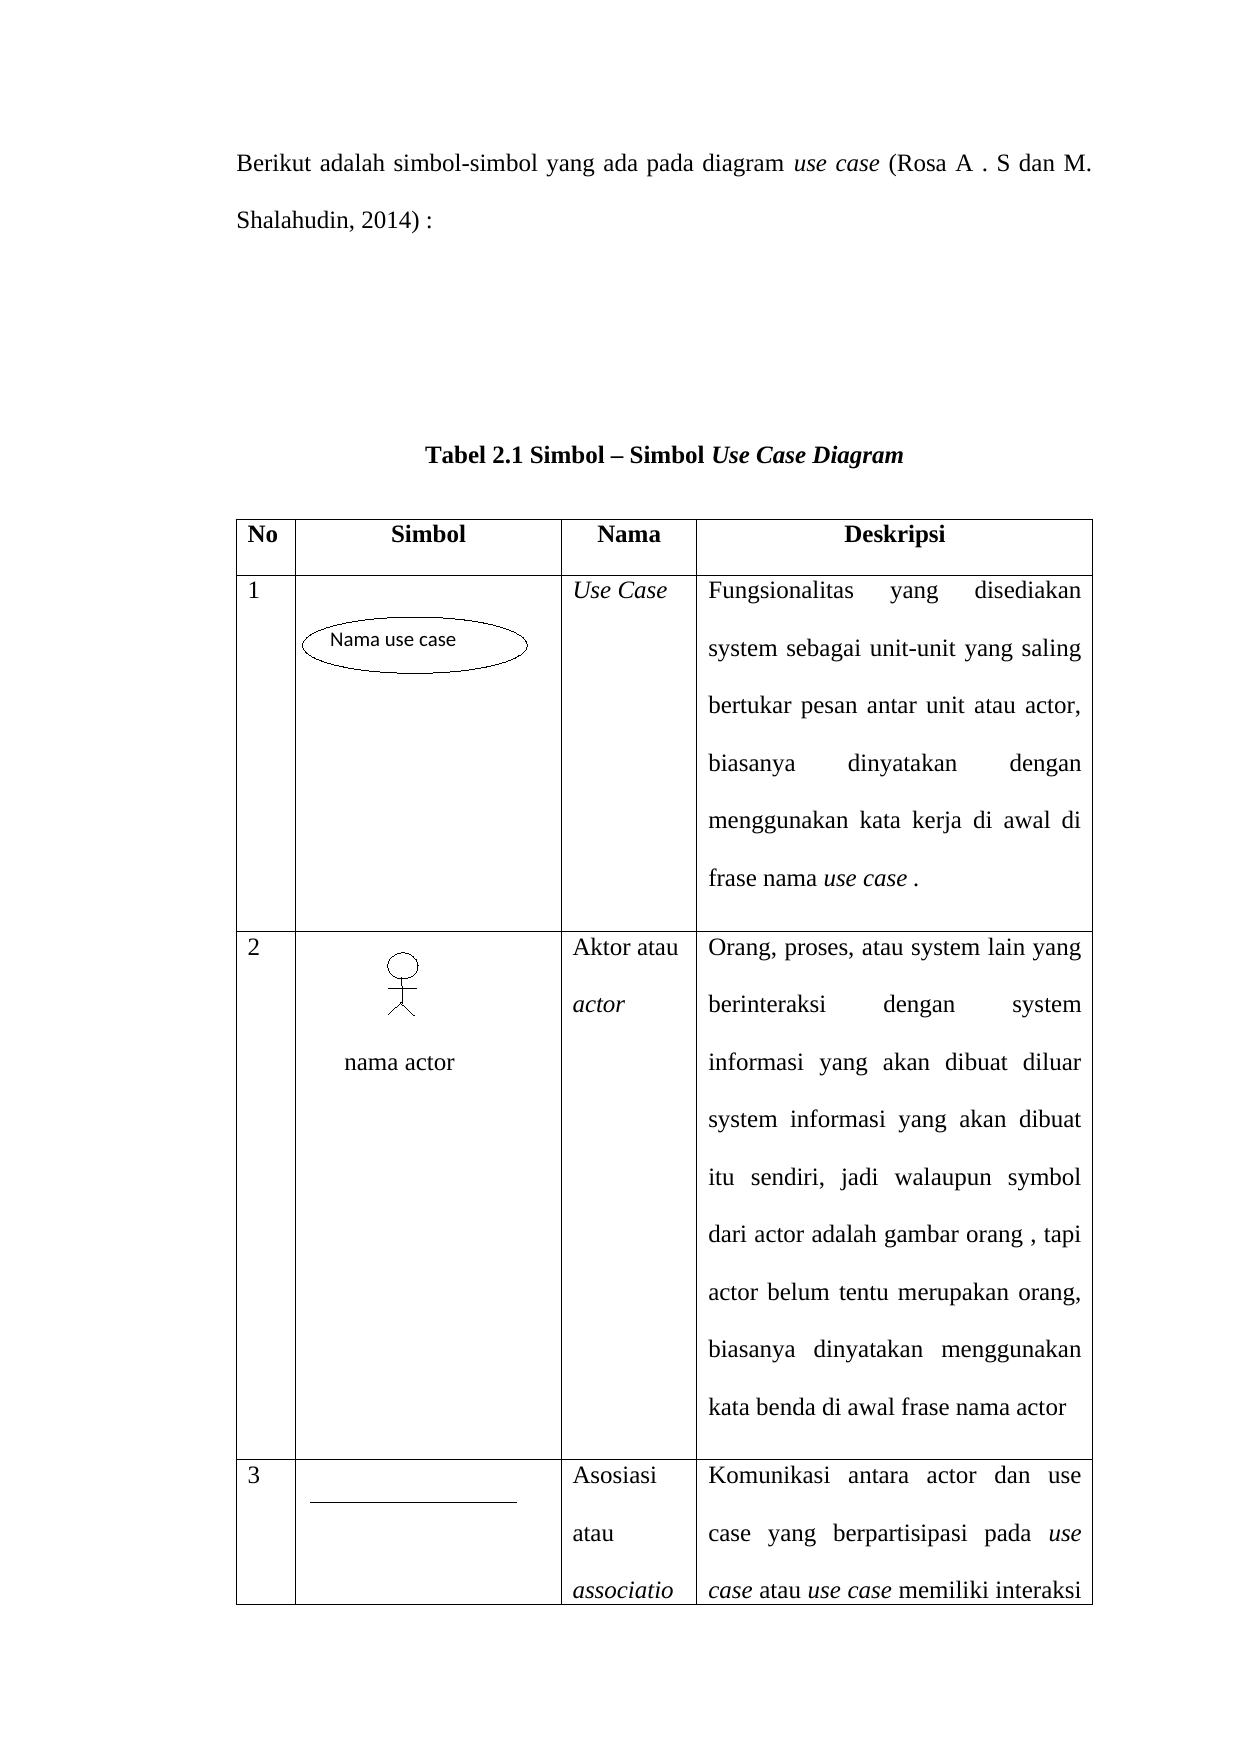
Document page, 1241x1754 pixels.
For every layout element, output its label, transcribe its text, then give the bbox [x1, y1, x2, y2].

table_cell [296, 576, 561, 931]
text Tabel 2.1 Simbol – Simbol Use Case Diagram [236, 440, 1092, 469]
table_cell Aktor atau actor [562, 932, 696, 1459]
table_cell Use Case [562, 576, 696, 931]
table_header Nama [562, 520, 696, 574]
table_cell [697, 1460, 1092, 1604]
table_cell 2 [237, 932, 295, 1459]
table_header No [237, 520, 295, 574]
table_header Deskripsi [697, 520, 1092, 574]
table_cell [296, 1460, 561, 1604]
table_cell 1 [237, 576, 295, 931]
table_cell Orang, proses, atau system lain yang berinteraksi dengan system informasi yang akan dibuat diluar system informasi yang akan dibuat itu sendiri, jadi walaupun symbol dari actor adalah gambar orang , tapi actor belum tentu merupakan orang, biasanya dinyatakan menggunakan kata benda di awal frase nama actor [697, 932, 1092, 1459]
text Berikut adalah simbol-simbol yang ada pada diagram use case (Rosa A . S dan M. Shalahudin, 2014) : [236, 148, 1092, 234]
table_cell Fungsionalitas yang disediakan system sebagai unit-unit yang saling bertukar pesan antar unit atau actor, biasanya dinyatakan dengan menggunakan kata kerja di awal di frase nama use case . [697, 576, 1092, 931]
table_cell 3 [237, 1460, 295, 1604]
table_cell nama actor [296, 932, 561, 1459]
table_header Simbol [296, 520, 561, 574]
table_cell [562, 1460, 696, 1604]
